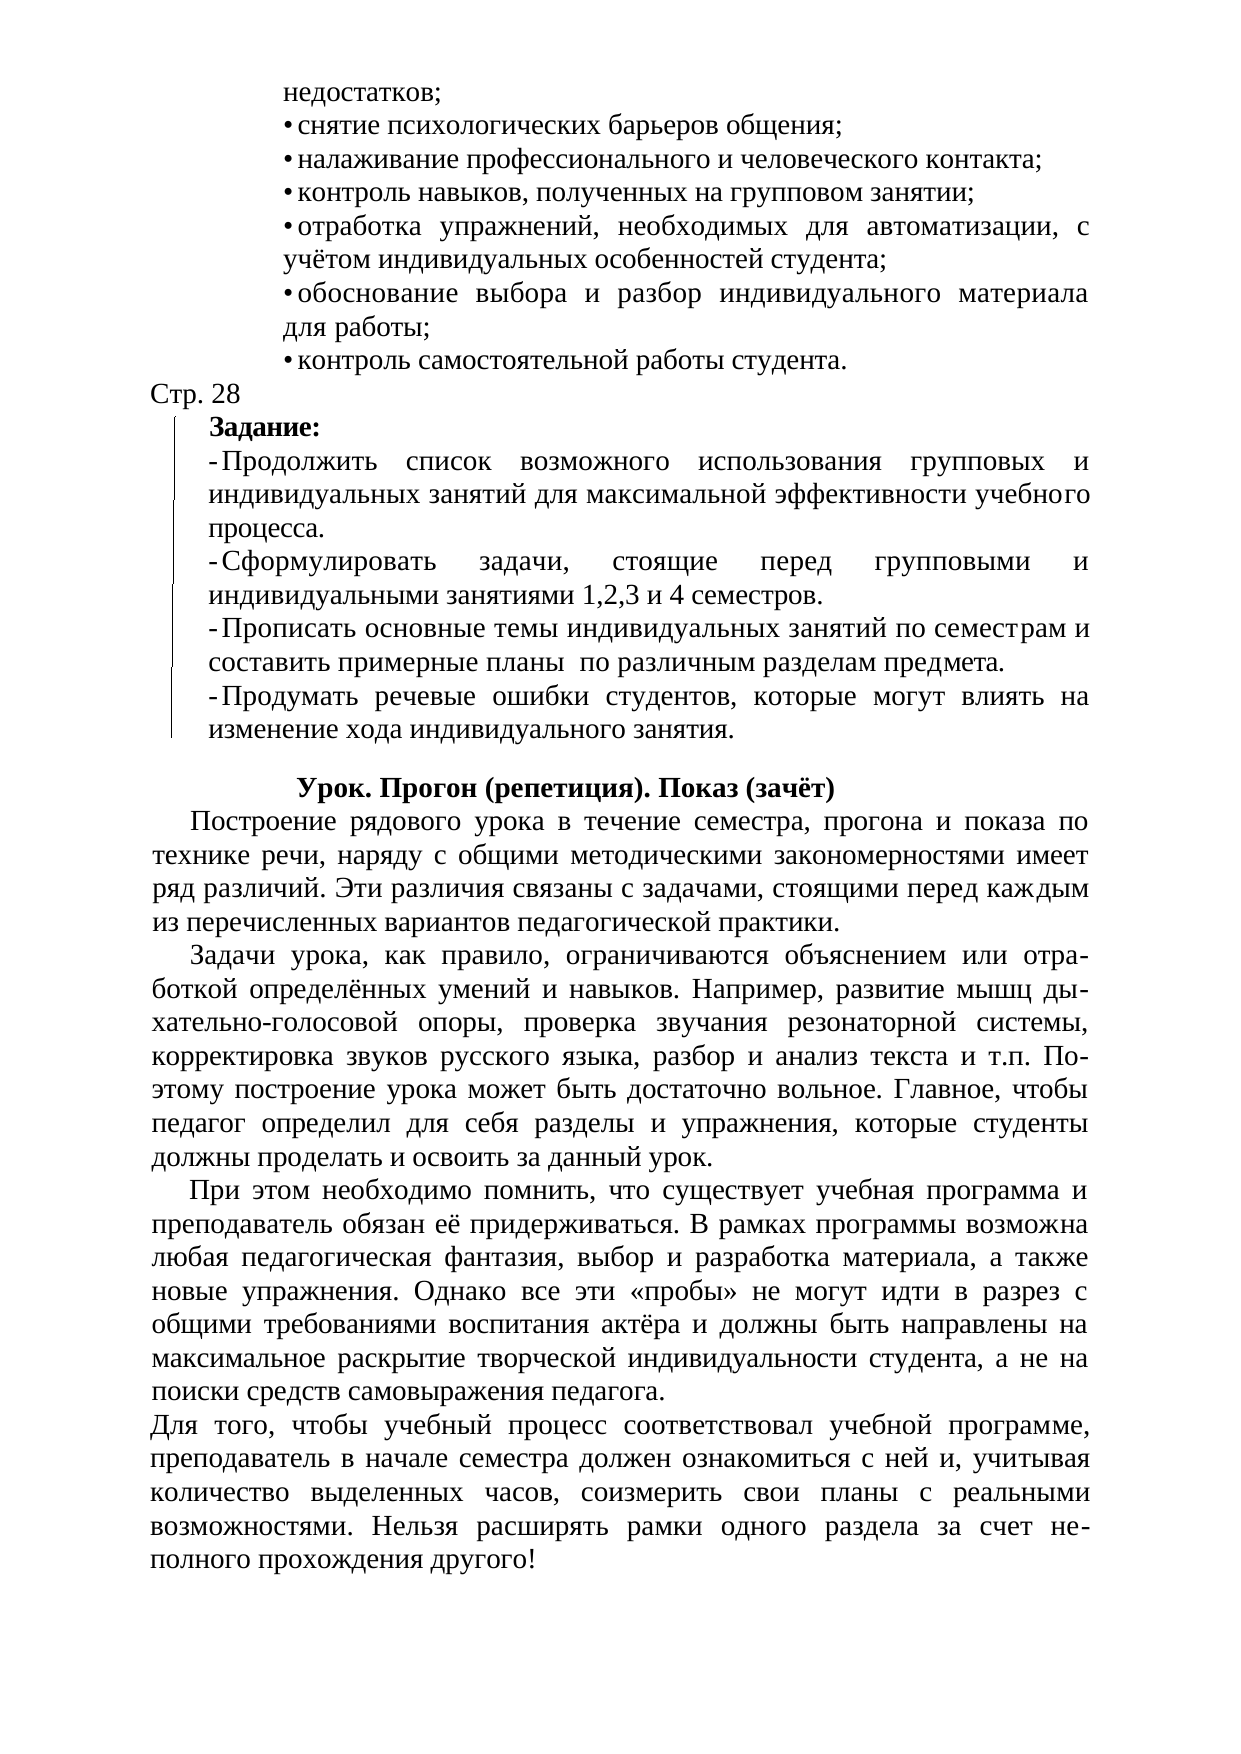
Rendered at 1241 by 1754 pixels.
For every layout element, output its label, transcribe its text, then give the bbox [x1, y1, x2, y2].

list Продолжить список возможного использования групповых и индивидуальных занятий для максимальной эффективности учебного процесса. [208, 443, 1090, 543]
list контроль самостоятельной работы студента. [283, 342, 1090, 376]
text При этом необходимо помнить, что существует учебная программа и преподаватель обязан её придерживаться. В рамках программы возможна любая педагогическая фантазия, выбор и разработка материала, а также новые упражнения. Однако все эти «пробы» не могут идти в разрез с общими требованиями воспитания актёра и должны быть направлены на максимальное раскрытие творческой индивидуальности студента, а не на поиски средств самовыражения педагога. [151, 1172, 1088, 1407]
list снятие психологических барьеров общения; [283, 107, 1090, 141]
list контроль навыков, полученных на групповом занятии; [283, 174, 1090, 208]
text Задание: [209, 409, 1090, 443]
text Задачи урока, как правило, ограничиваются объяснением или отработкой определённых умений и навыков. Например, развитие мышц дыхательно-голосовой опоры, проверка звучания резонаторной системы, корректировка звуков русского языка, разбор и анализ текста и т.п. Поэтому построение урока может быть достаточно вольное. Главное, чтобы педагог определил для себя разделы и упражнения, которые студенты должны проделать и освоить за данный урок. [151, 937, 1089, 1172]
list Продумать речевые ошибки студентов, которые могут влиять на изменение хода индивидуального занятия. [208, 678, 1090, 745]
list Прописать основные темы индивидуальных занятий по семестрам и составить примерные планы по различным разделам предмета. [208, 611, 1090, 678]
list налаживание профессионального и человеческого контакта; [283, 141, 1090, 174]
list обоснование выбора и разбор индивидуального материала для работы; [283, 275, 1090, 342]
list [283, 74, 1090, 107]
list Сформулировать задачи, стоящие перед групповыми и индивидуальными занятиями 1,2,3 и 4 семестров. [208, 543, 1090, 611]
text Для того, чтобы учебный процесс соответствовал учебной программе, преподаватель в начале семестра должен ознакомиться с ней и, учитывая количество выделенных часов, соизмерить свои планы с реальными возможностями. Нельзя расширять рамки одного раздела за счет неполного прохождения другого! [150, 1407, 1090, 1575]
text Урок. Прогон (репетиция). Показ (зачёт) [296, 770, 1090, 803]
text Построение рядового урока в течение семестра, прогона и показа по технике речи, наряду с общими методическими закономерностями имеет ряд различий. Эти различия связаны с задачами, стоящими перед каждым из перечисленных вариантов педагогической практики. [152, 803, 1089, 937]
text Стр. 28 [150, 376, 1090, 409]
list отработка упражнений, необходимых для автоматизации, с учётом индивидуальных особенностей студента; [283, 208, 1090, 275]
